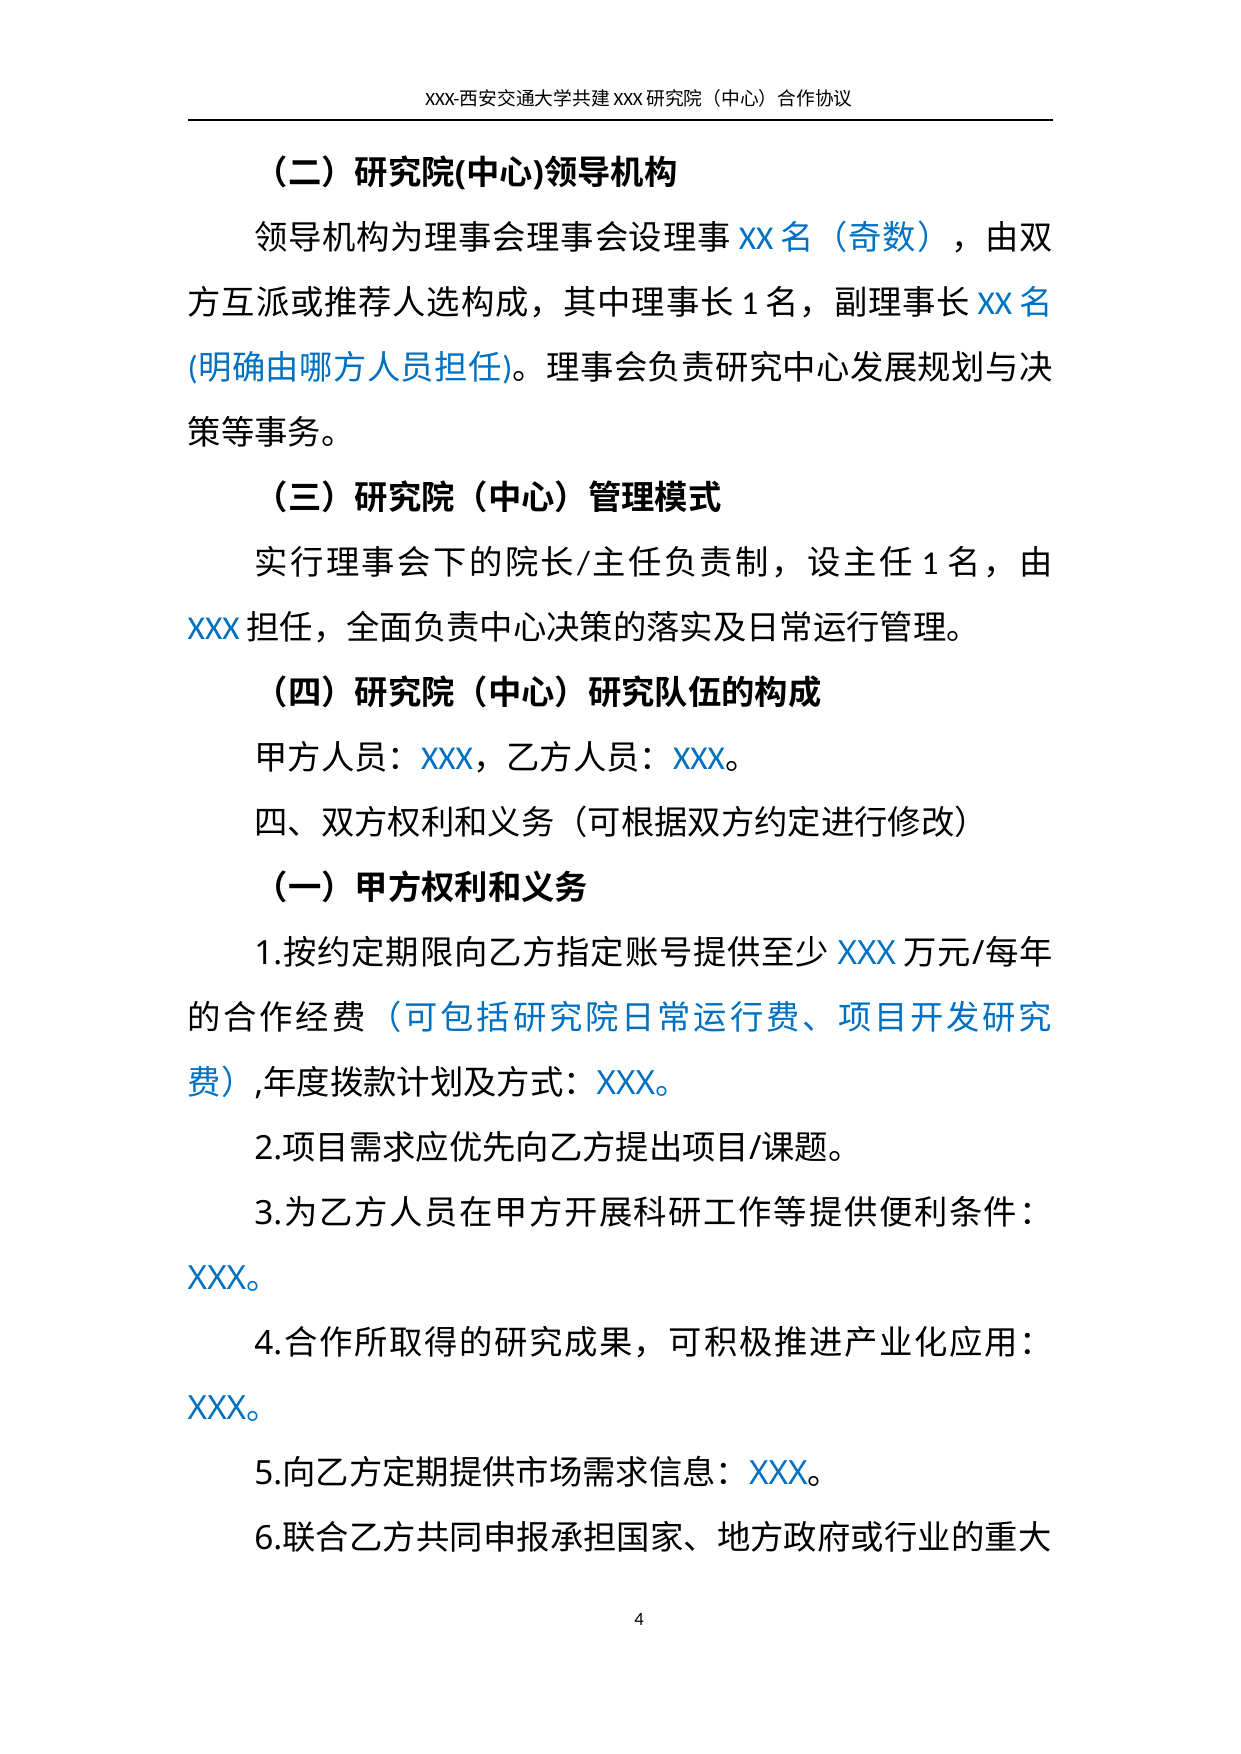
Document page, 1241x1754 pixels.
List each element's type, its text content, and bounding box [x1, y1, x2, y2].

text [187, 1502, 1053, 1567]
text 5.向乙方定期提供市场需求信息：XXX。 [187, 1437, 1053, 1502]
text 3.为乙方人员在甲方开展科研工作等提供便利条件：XXX。 [187, 1177, 1053, 1307]
text 2.项目需求应优先向乙方提出项目/课题。 [187, 1112, 1053, 1177]
text 四、双方权利和义务（可根据双方约定进行修改） [187, 787, 1053, 852]
text （一）甲方权利和义务 [187, 852, 1053, 917]
text 实行理事会下的院长/主任负责制，设主任1名，由XXX担任，全面负责中心决策的落实及日常运行管理。 [187, 527, 1053, 657]
text 1.按约定期限向乙方指定账号提供至少XXX万元/每年的合作经费（可包括研究院日常运行费、项目开发研究费）,年度拨款计划及方式：XXX。 [187, 917, 1053, 1112]
text 领导机构为理事会理事会设理事XX名（奇数），由双方互派或推荐人选构成，其中理事长1名，副理事长XX名(明确由哪方人员担任)。理事会负责研究中心发展规划与决策等事务。 [187, 202, 1053, 462]
text （四）研究院（中心）研究队伍的构成 [187, 657, 1053, 722]
text （三）研究院（中心）管理模式 [187, 462, 1053, 527]
text 甲方人员：XXX，乙方人员：XXX。 [187, 722, 1053, 787]
text （二）研究院(中心)领导机构 [187, 137, 1053, 202]
text 4.合作所取得的研究成果，可积极推进产业化应用：XXX。 [187, 1307, 1053, 1437]
